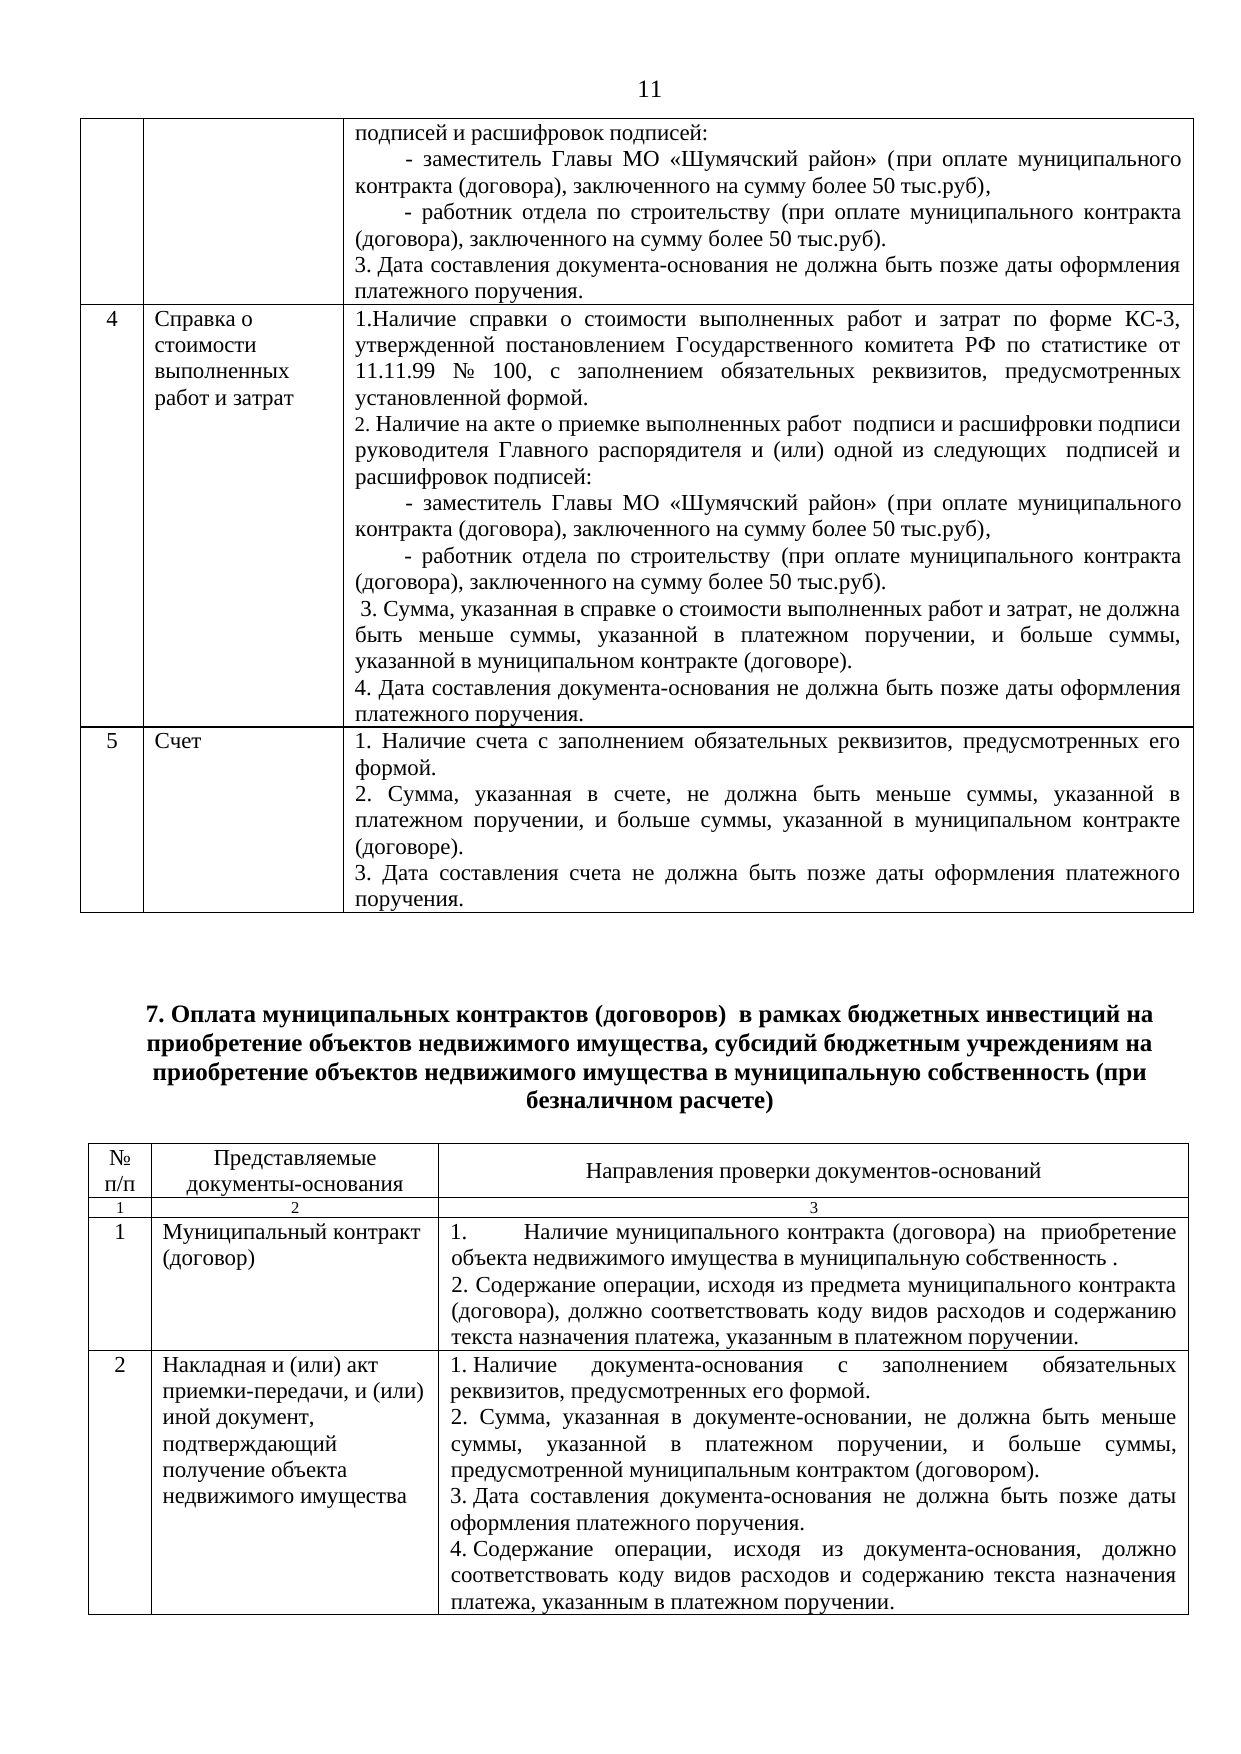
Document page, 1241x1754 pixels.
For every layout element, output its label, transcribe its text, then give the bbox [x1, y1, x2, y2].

table_cell 2 [152, 1198, 438, 1217]
table_header Представляемые документы-основания [152, 1144, 438, 1197]
table_cell Муниципальный контракт (договор) [152, 1218, 438, 1350]
table_cell 3 [81, 119, 143, 304]
table_cell 5 [81, 728, 143, 912]
table_header № п/п [89, 1144, 151, 1197]
table_cell Справка о стоимости выполненных работ и затрат [144, 305, 343, 726]
table_cell Наличие муниципального контракта (договора) на приобретение объекта недвижимого имущества в муниципальную собственность . 2. Содержание операции, исходя из предмета муниципального контракта (договора), должно соответствовать коду видов расходов и содержанию текста назначения платежа, указанным в платежном поручении. [439, 1218, 1188, 1350]
table_cell 2 [89, 1351, 151, 1614]
table_cell 1. Наличие документа-основания с заполнением обязательных реквизитов, предусмотренных его формой. 2. Сумма, указанная в документе-основании, не должна быть меньше суммы, указанной в платежном поручении, и больше суммы, предусмотренной муниципальным контрактом (договором). 3. Дата составления документа-основания не должна быть позже даты оформления платежного поручения. 4. Содержание операции, исходя из документа-основания, должно соответствовать коду видов расходов и содержанию текста назначения платежа, указанным в платежном поручении. [439, 1351, 1188, 1614]
table_cell 1.Наличие справки о стоимости выполненных работ и затрат по форме КС-3, утвержденной постановлением Государственного комитета РФ по статистике от 11.11.99 № 100, с заполнением обязательных реквизитов, предусмотренных установленной формой. 2. Наличие на акте о приемке выполненных работ подписи и расшифровки подписи руководителя Главного распорядителя и (или) одной из следующих подписей и расшифровок подписей: - заместитель Главы МО «Шумячский район» (при оплате муниципального контракта (договора), заключенного на сумму более 50 тыс.руб), - работник отдела по строительству (при оплате муниципального контракта (договора), заключенного на сумму более 50 тыс.руб). 3. Сумма, указанная в справке о стоимости выполненных работ и затрат, не должна быть меньше суммы, указанной в платежном поручении, и больше суммы, указанной в муниципальном контракте (договоре). 4. Дата составления документа-основания не должна быть позже даты оформления платежного поручения. [344, 305, 1193, 726]
table_cell 4 [81, 305, 143, 726]
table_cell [344, 119, 1193, 304]
table_cell Накладная и (или) акт приемки-передачи, и (или) иной документ, подтверждающий получение объекта недвижимого имущества [152, 1351, 438, 1614]
table_cell 1. Наличие счета с заполнением обязательных реквизитов, предусмотренных его формой. 2. Сумма, указанная в счете, не должна быть меньше суммы, указанной в платежном поручении, и больше суммы, указанной в муниципальном контракте (договоре). 3. Дата составления счета не должна быть позже даты оформления платежного поручения. [344, 728, 1193, 912]
table_cell Счет [144, 728, 343, 912]
table_header Направления проверки документов-оснований [439, 1144, 1188, 1197]
text 7. Оплата муниципальных контрактов (договоров) в рамках бюджетных инвестиций на приобретение объектов недвижимого имущества, субсидий бюджетным учреждениям на приобретение объектов недвижимого имущества в муниципальную собственность (при безналичном расчете) [118, 999, 1181, 1114]
table_cell 1 [89, 1198, 151, 1217]
table_cell 3 [439, 1198, 1188, 1217]
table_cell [144, 119, 343, 304]
table_cell 1 [89, 1218, 151, 1350]
